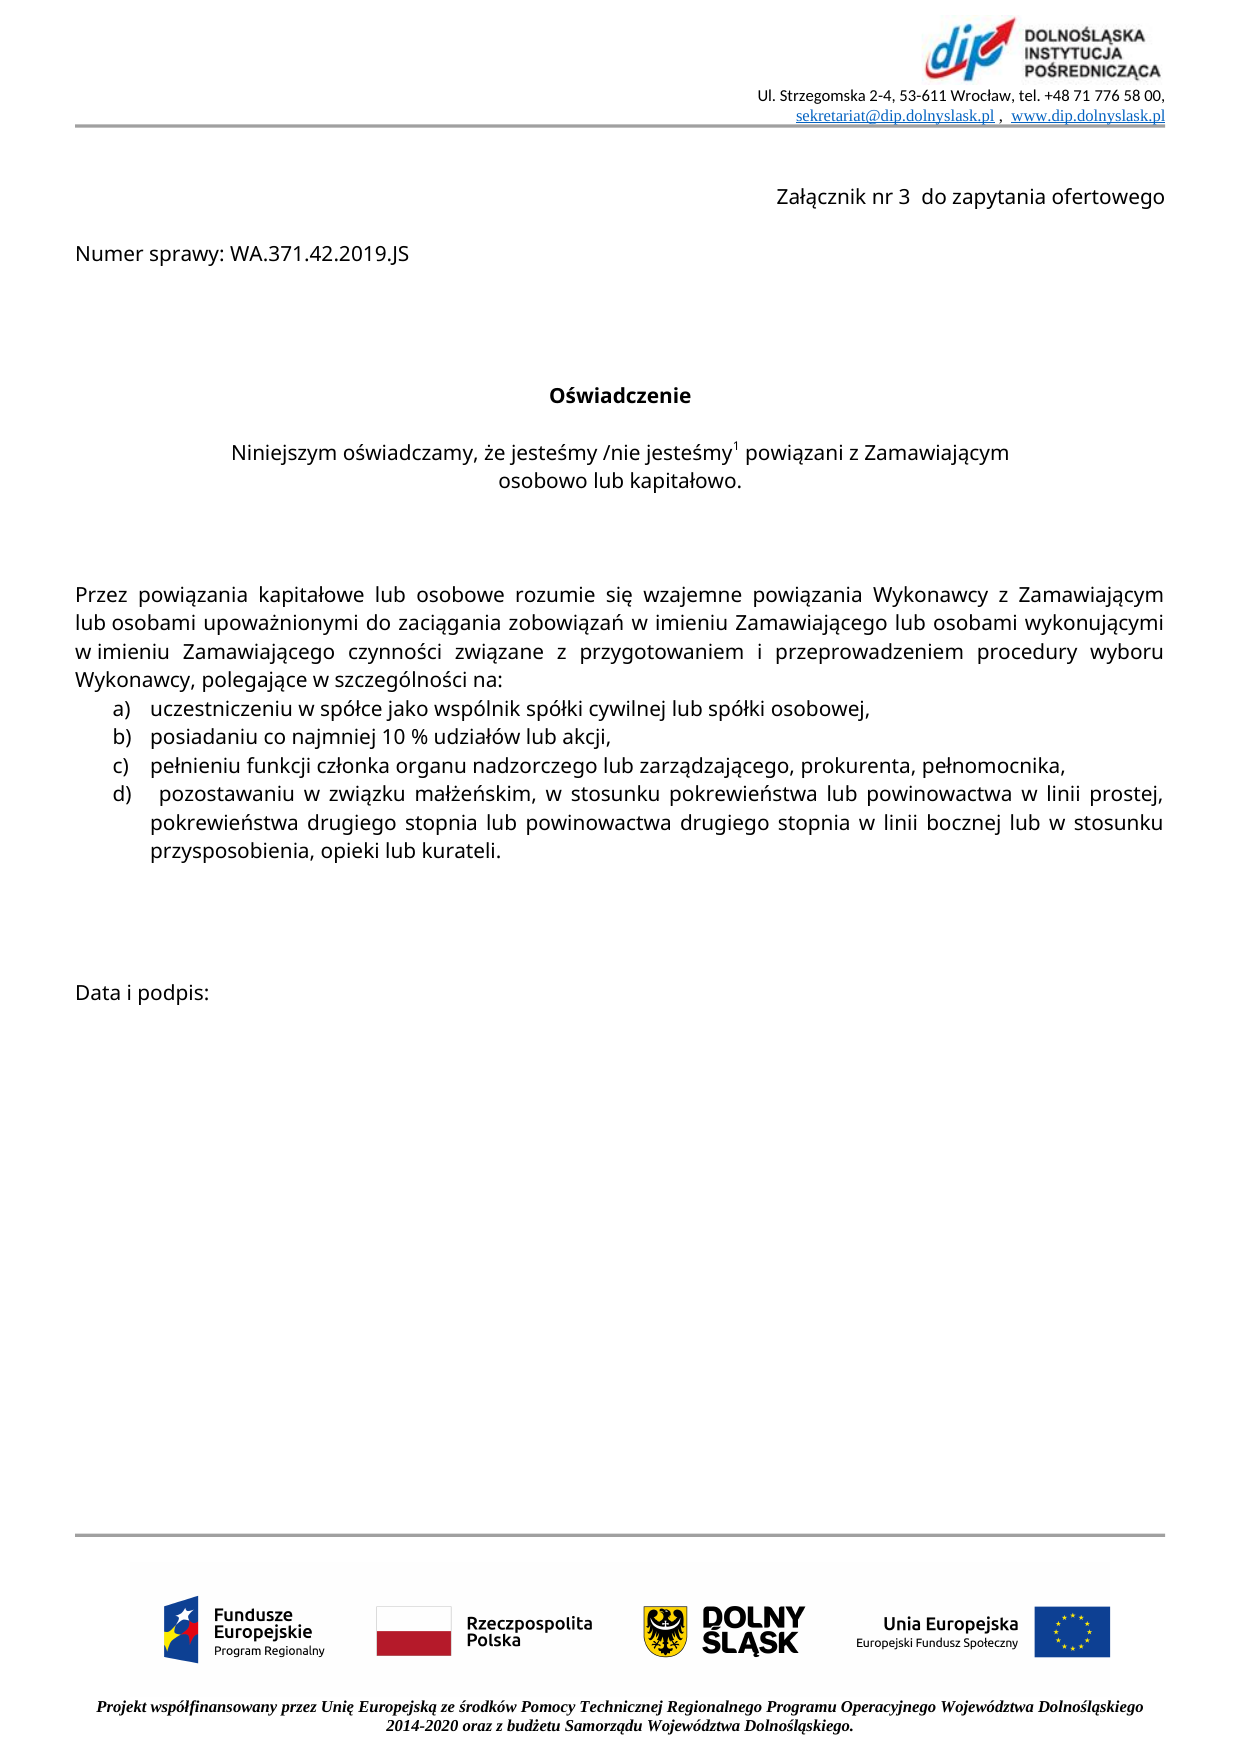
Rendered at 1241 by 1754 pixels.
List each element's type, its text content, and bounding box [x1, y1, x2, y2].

text Numer sprawy: WA.371.42.2019.JS [75, 239, 1165, 267]
text osobowo lub kapitałowo. [75, 466, 1165, 495]
text Załącznik nr 3 do zapytania ofertowego [75, 182, 1165, 210]
text Przez powiązania kapitałowe lub osobowe rozumie się wzajemne powiązania Wykonawcy z Zamawiającym lub osobami upoważnionymi do zaciągania zobowiązań w imieniu Zamawiającego lub osobami wykonującymi w imieniu Zamawiającego czynności związane z przygotowaniem i przeprowadzeniem procedury wyboru Wykonawcy, polegające w szczególności na: [75, 580, 1165, 694]
list pozostawaniu w związku małżeńskim, w stosunku pokrewieństwa lub powinowactwa w linii prostej, pokrewieństwa drugiego stopnia lub powinowactwa drugiego stopnia w linii bocznej lub w stosunku przysposobienia, opieki lub kurateli. [112, 779, 1165, 864]
list pełnieniu funkcji członka organu nadzorczego lub zarządzającego, prokurenta, pełnomocnika, [112, 751, 1165, 779]
list posiadaniu co najmniej 10 % udziałów lub akcji, [112, 722, 1165, 751]
text Oświadczenie [75, 381, 1165, 409]
picture [921, 15, 1166, 85]
text Data i podpis: [75, 978, 1165, 1007]
text Niniejszym oświadczamy, że jesteśmy /nie jesteśmy powiązani z Zamawiającym [75, 438, 1165, 466]
list uczestniczeniu w spółce jako wspólnik spółki cywilnej lub spółki osobowej, [112, 694, 1165, 722]
picture [130, 1562, 1110, 1697]
